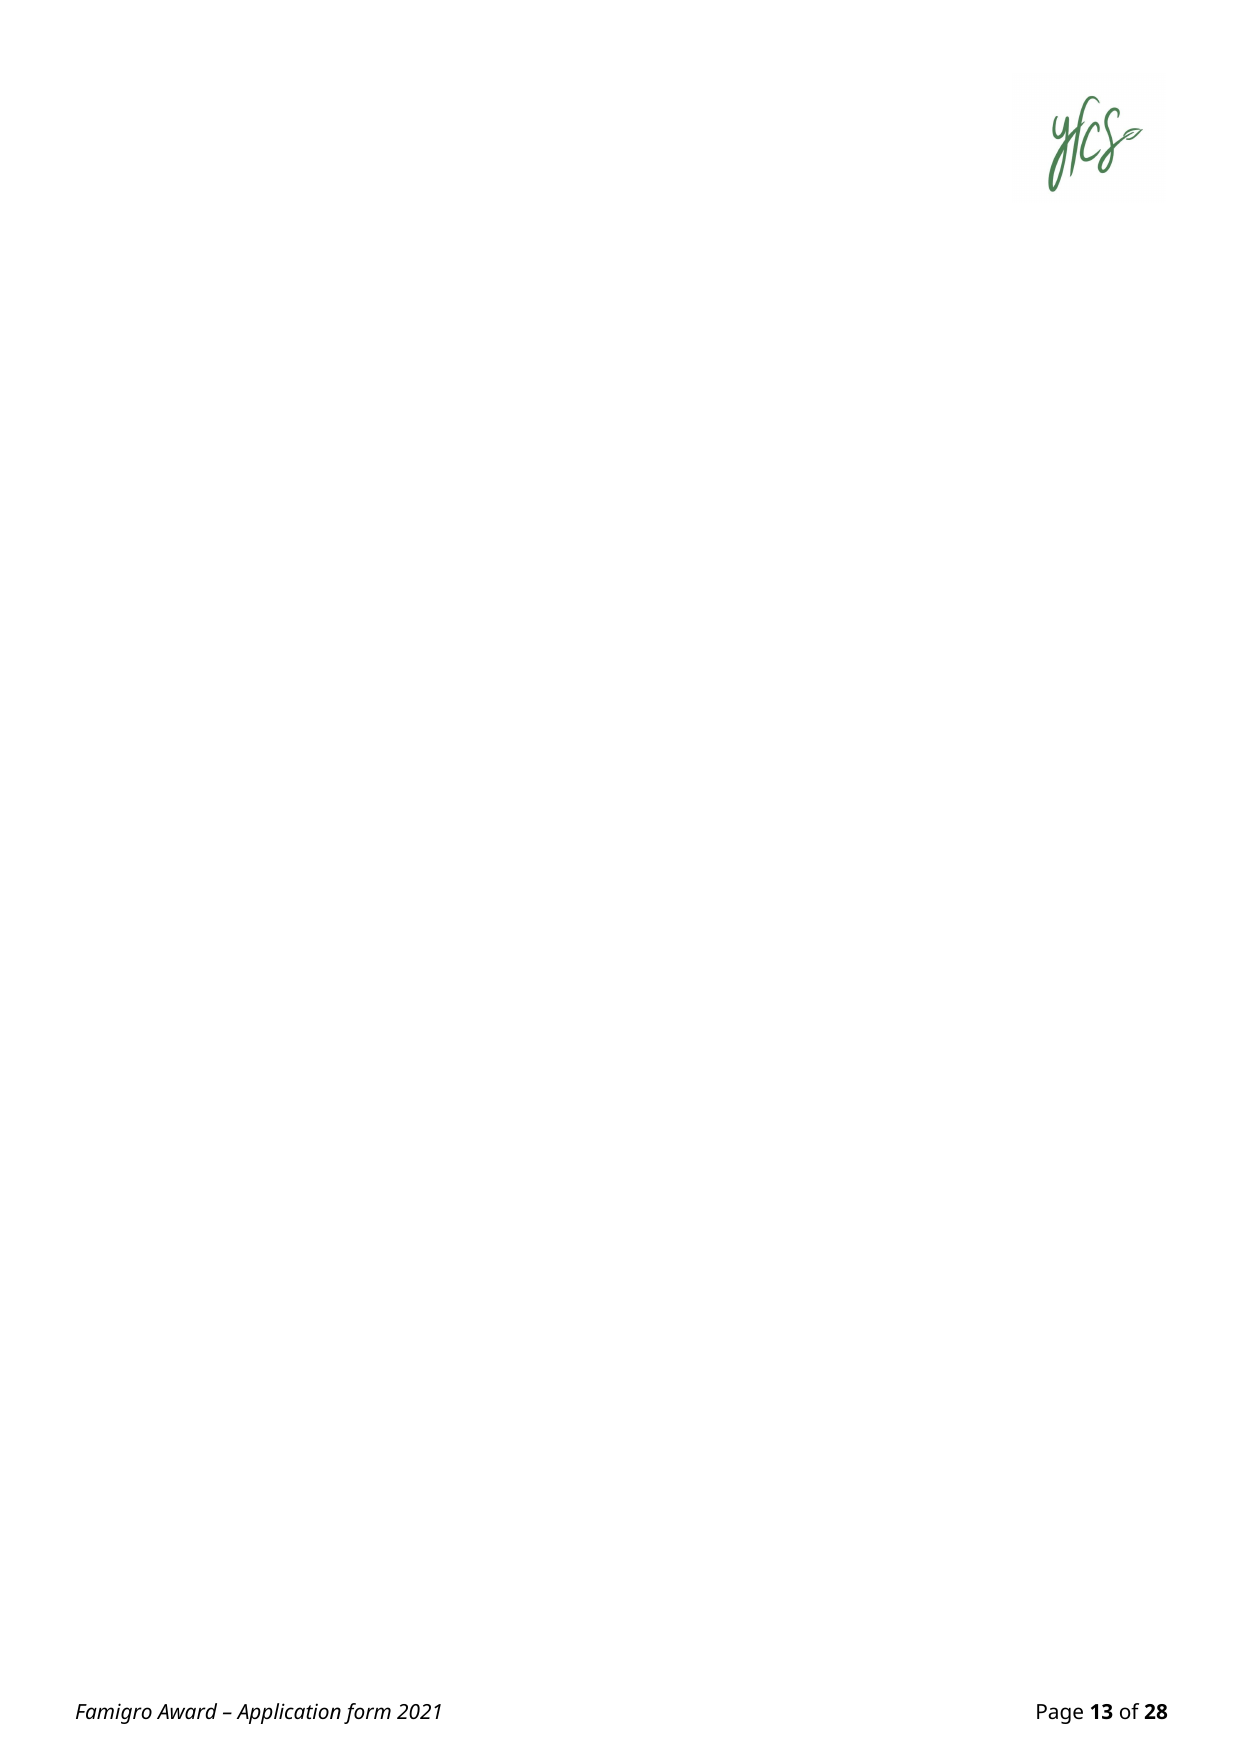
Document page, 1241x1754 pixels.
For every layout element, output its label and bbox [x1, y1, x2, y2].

picture [1012, 73, 1166, 203]
